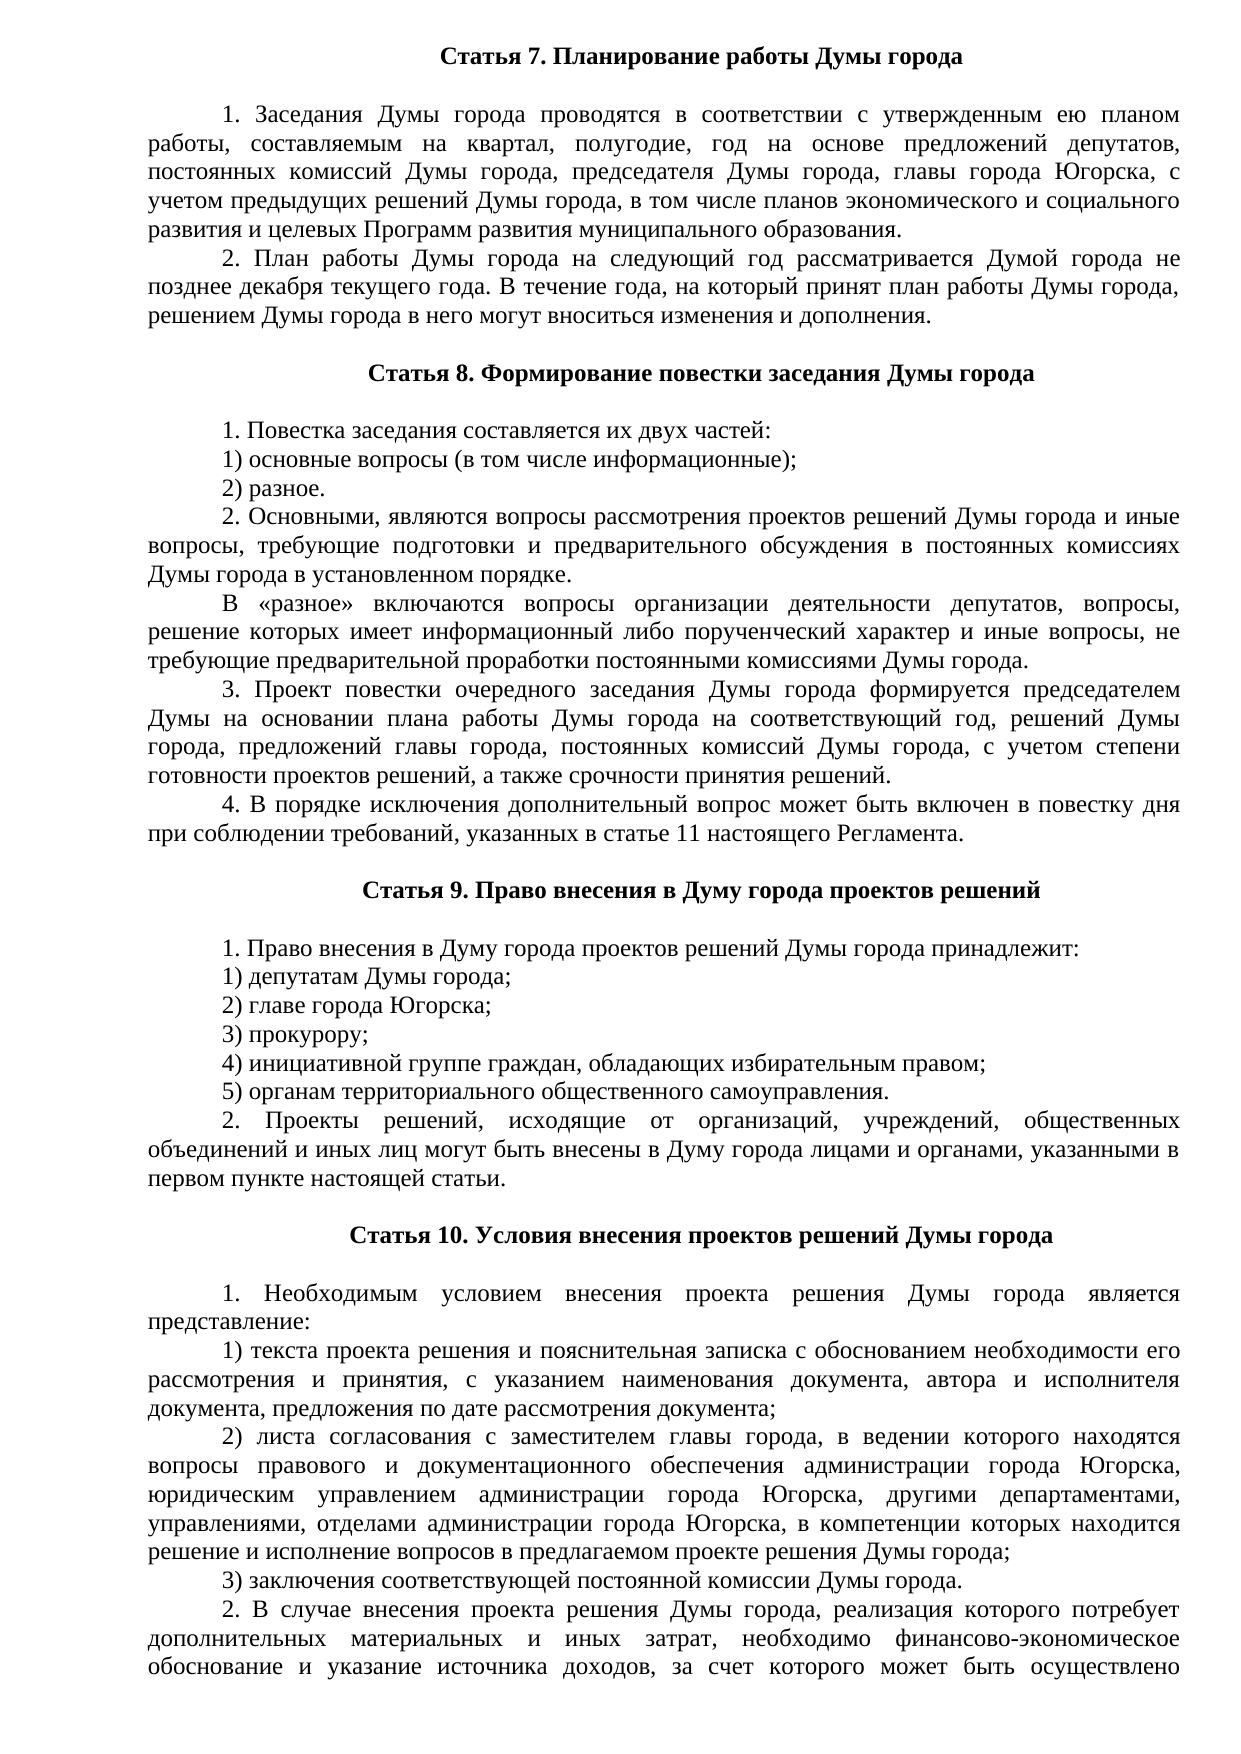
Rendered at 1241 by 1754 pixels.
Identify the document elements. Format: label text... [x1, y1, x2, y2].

text 3) заключения соответствующей постоянной комиссии Думы города. [148, 1565, 1181, 1594]
text 1. Повестка заседания составляется их двух частей: [148, 415, 1181, 444]
text 1. Необходимым условием внесения проекта решения Думы города является представление: [148, 1278, 1181, 1335]
text 1) депутатам Думы города; [148, 961, 1181, 990]
text В «разное» включаются вопросы организации деятельности депутатов, вопросы, решение которых имеет информационный либо порученческий характер и иные вопросы, не требующие предварительной проработки постоянными комиссиями Думы города. [148, 588, 1181, 674]
text 1. Заседания Думы города проводятся в соответствии с утвержденным ею планом работы, составляемым на квартал, полугодие, год на основе предложений депутатов, постоянных комиссий Думы города, председателя Думы города, главы города Югорска, с учетом предыдущих решений Думы города, в том числе планов экономического и социального развития и целевых Программ развития муниципального образования. [148, 99, 1181, 243]
text 2) листа согласования с заместителем главы города, в ведении которого находятся вопросы правового и документационного обеспечения администрации города Югорска, юридическим управлением администрации города Югорска, другими департаментами, управлениями, отделами администрации города Югорска, в компетенции которых находится решение и исполнение вопросов в предлагаемом проекте решения Думы города; [148, 1421, 1181, 1565]
text 2. Проекты решений, исходящие от организаций, учреждений, общественных объединений и иных лиц могут быть внесены в Думу города лицами и органами, указанными в первом пункте настоящей статьи. [148, 1105, 1181, 1191]
text 5) органам территориального общественного самоуправления. [148, 1076, 1181, 1105]
text 1) текста проекта решения и пояснительная записка с обоснованием необходимости его рассмотрения и принятия, с указанием наименования документа, автора и исполнителя документа, предложения по дате рассмотрения документа; [148, 1335, 1181, 1421]
text 4. В порядке исключения дополнительный вопрос может быть включен в повестку дня при соблюдении требований, указанных в статье 11 настоящего Регламента. [148, 789, 1181, 846]
text 1. Право внесения в Думу города проектов решений Думы города принадлежит: [148, 933, 1181, 961]
text Статья 7. Планирование работы Думы города [148, 41, 1181, 70]
text 2) разное. [148, 473, 1181, 501]
text 2. Основными, являются вопросы рассмотрения проектов решений Думы города и иные вопросы, требующие подготовки и предварительного обсуждения в постоянных комиссиях Думы города в установленном порядке. [148, 501, 1181, 588]
text Статья 9. Право внесения в Думу города проектов решений [148, 875, 1181, 904]
text 2. План работы Думы города на следующий год рассматривается Думой города не позднее декабря текущего года. В течение года, на который принят план работы Думы города, решением Думы города в него могут вноситься изменения и дополнения. [148, 243, 1181, 329]
text Статья 8. Формирование повестки заседания Думы города [148, 358, 1181, 386]
text 3. Проект повестки очередного заседания Думы города формируется председателем Думы на основании плана работы Думы города на соответствующий год, решений Думы города, предложений главы города, постоянных комиссий Думы города, с учетом степени готовности проектов решений, а также срочности принятия решений. [148, 674, 1181, 789]
text 3) прокурору; [148, 1019, 1181, 1048]
text 2) главе города Югорска; [148, 990, 1181, 1019]
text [148, 1594, 1181, 1680]
text 4) инициативной группе граждан, обладающих избирательным правом; [148, 1048, 1181, 1076]
text 1) основные вопросы (в том числе информационные); [148, 444, 1181, 473]
text Статья 10. Условия внесения проектов решений Думы города [148, 1220, 1181, 1249]
